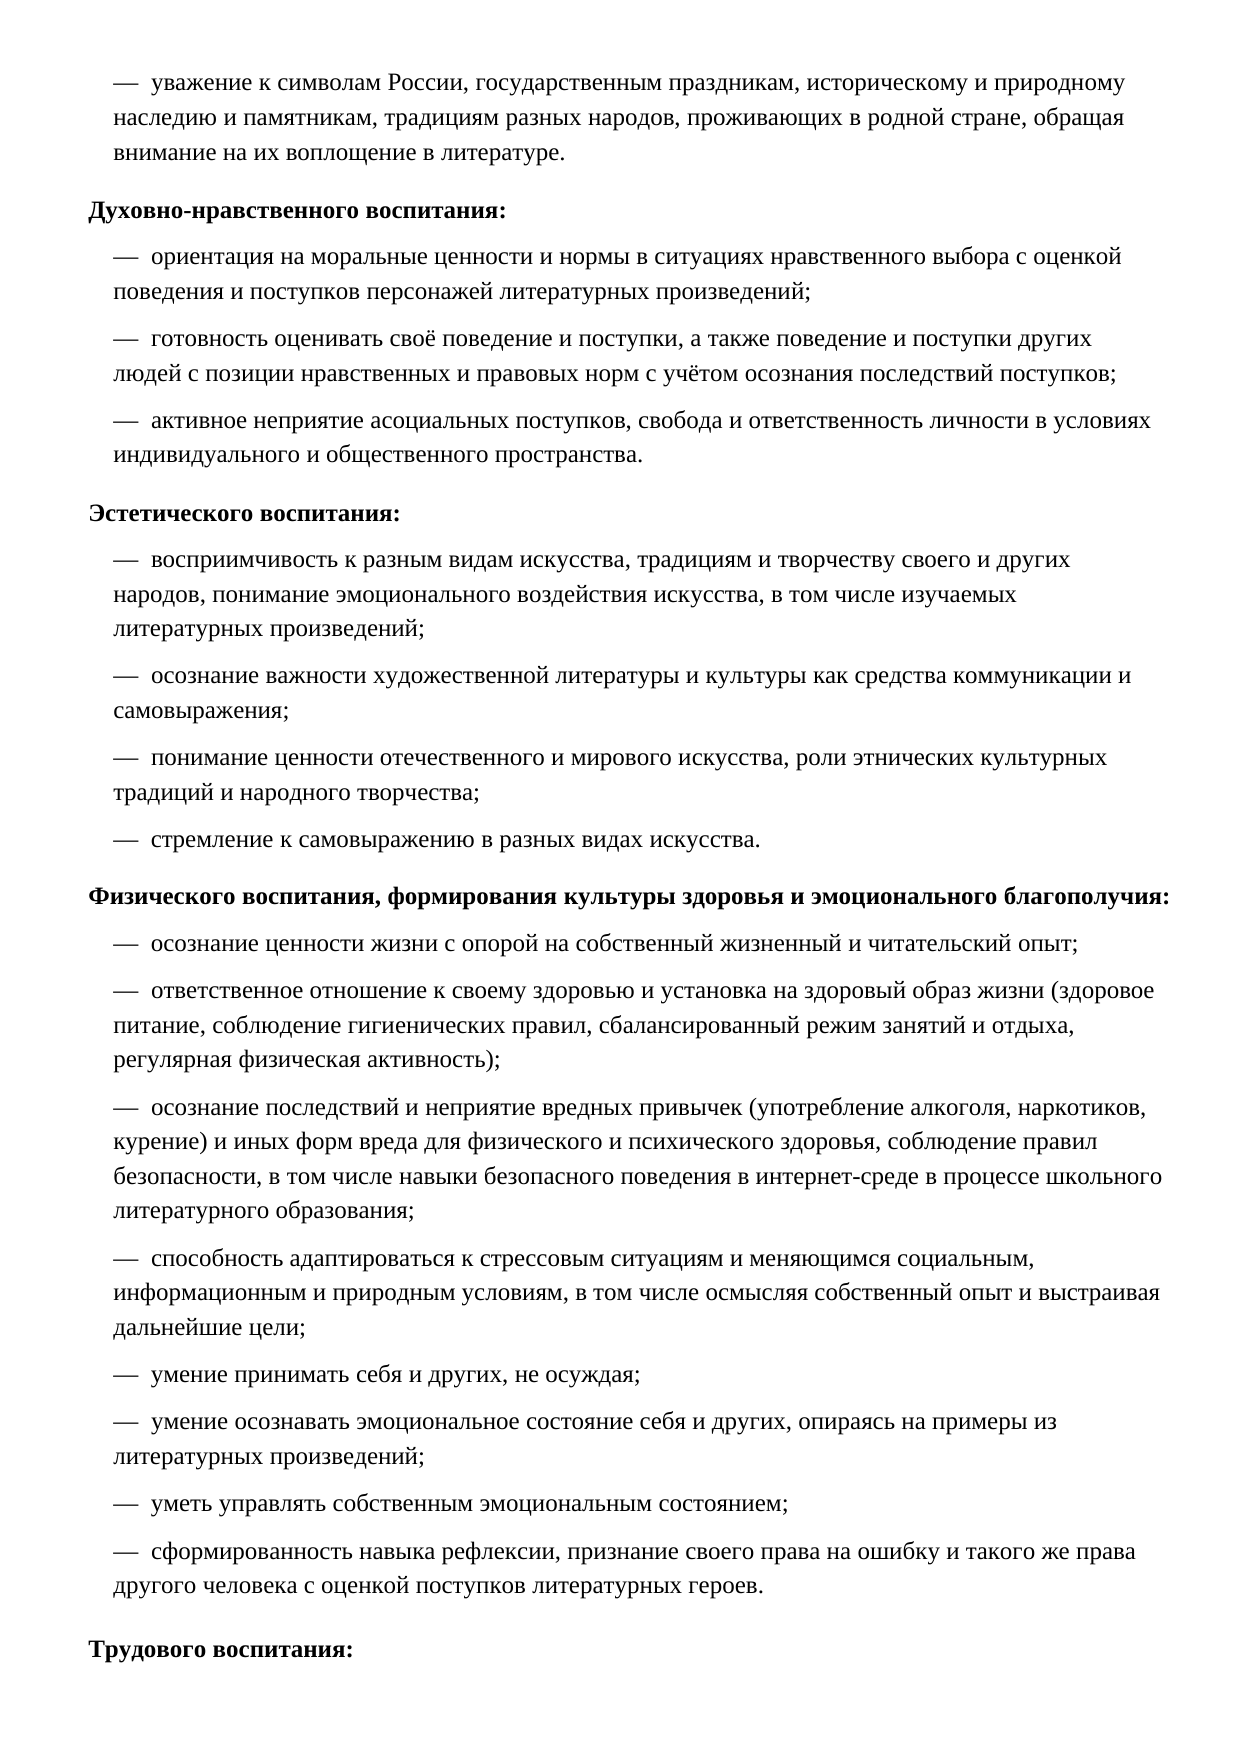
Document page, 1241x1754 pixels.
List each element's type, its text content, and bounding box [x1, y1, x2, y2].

list уметь управлять собственным эмоциональным состоянием; [113, 1488, 1182, 1517]
list умение принимать себя и других, не осуждая; [113, 1359, 1182, 1388]
list осознание ценности жизни с опорой на собственный жизненный и читательский опыт; [113, 928, 1182, 956]
list ориентация на моральные ценности и нормы в ситуациях нравственного выбора с оценкой поведения и поступков персонажей литературных произведений; [113, 241, 1123, 304]
text Эстетического воспитания: [88, 498, 1182, 526]
list восприимчивость к разным видам искусства, традициям и творчеству своего и других народов, понимание эмоционального воздействия искусства, в том числе изучаемых литературных произведений; [113, 544, 1073, 642]
text Духовно-нравственного воспитания: [88, 195, 1182, 224]
list осознание важности художественной литературы и культуры как средства коммуникации и самовыражения; [113, 660, 1132, 724]
text Трудового воспитания: [88, 1634, 1182, 1663]
list готовность оценивать своё поведение и поступки, а также поведение и поступки других людей с позиции нравственных и правовых норм с учётом осознания последствий поступков; [113, 323, 1117, 386]
list понимание ценности отечественного и мирового искусства, роли этнических культурных традиций и народного творчества; [113, 742, 1108, 806]
list умение осознавать эмоциональное состояние себя и других, опираясь на примеры из литературных произведений; [113, 1406, 1058, 1470]
list активное неприятие асоциальных поступков, свобода и ответственность личности в условиях индивидуального и общественного пространства. [113, 405, 1152, 468]
list стремление к самовыражению в разных видах искусства. [113, 824, 1182, 853]
list способность адаптироваться к стрессовым ситуациям и меняющимся социальным, информационным и природным условиям, в том числе осмысляя собственный опыт и выстраивая дальнейшие цели; [113, 1243, 1162, 1341]
list сформированность навыка рефлексии, признание своего права на ошибку и такого же права другого человека с оценкой поступков литературных героев. [113, 1536, 1137, 1599]
list осознание последствий и неприятие вредных привычек (употребление алкоголя, наркотиков, курение) и иных форм вреда для физического и психического здоровья, соблюдение правил безопасности, в том числе навыки безопасного поведения в интернет-среде в процессе школьного литературного образования; [113, 1092, 1163, 1224]
list ответственное отношение к своему здоровью и установка на здоровый образ жизни (здоровое питание, соблюдение гигиенических правил, сбалансированный режим занятий и отдыха, регулярная физическая активность); [113, 975, 1156, 1073]
list уважение к символам России, государственным праздникам, историческому и природному наследию и памятникам, традициям разных народов, проживающих в родной стране, обращая внимание на их воплощение в литературе. [113, 67, 1126, 165]
text Физического воспитания, формирования культуры здоровья и эмоционального благополучия: [88, 881, 1182, 910]
